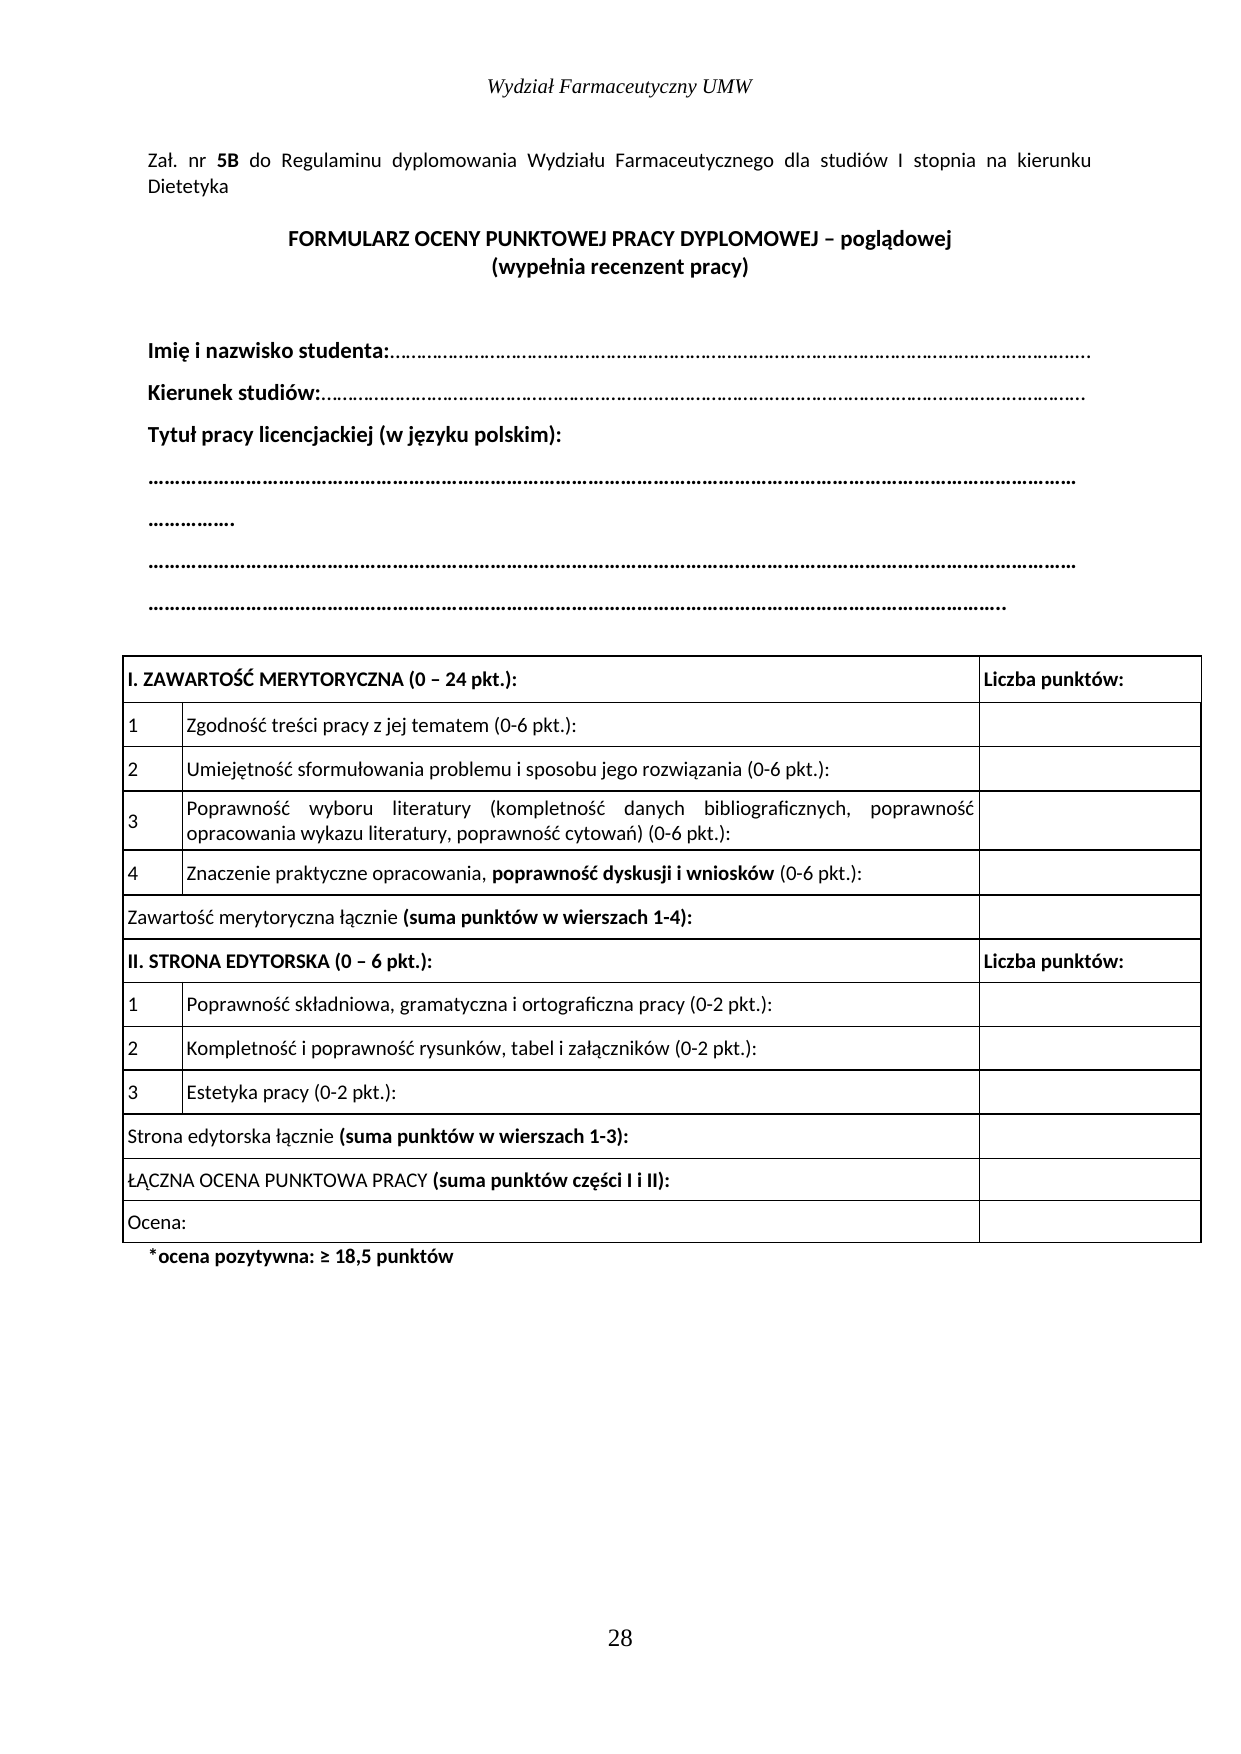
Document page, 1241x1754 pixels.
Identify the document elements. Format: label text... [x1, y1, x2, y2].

table_cell II. STRONA EDYTORSKA (0 – 6 pkt.): [124, 940, 979, 982]
table_cell Kompletność i poprawność rysunków, tabel i załączników (0-2 pkt.): [183, 1027, 979, 1069]
table_cell Zawartość merytoryczna łącznie (suma punktów w wierszach 1-4): [124, 896, 979, 938]
table_cell Poprawność składniowa, gramatyczna i ortograficzna pracy (0-2 pkt.): [183, 983, 979, 1026]
table_cell ŁĄCZNA OCENA PUNKTOWA PRACY (suma punktów części I i II): [124, 1159, 979, 1200]
table_cell 2 [124, 1027, 182, 1069]
table_cell [980, 1201, 1200, 1242]
table_cell 1 [124, 983, 182, 1026]
table_cell [980, 1115, 1200, 1158]
text (wypełnia recenzent pracy) [148, 252, 1092, 280]
text Imię i nazwisko studenta:………………………………………………………………………………………………………………….… [148, 336, 1092, 364]
table_cell [980, 851, 1200, 894]
table_cell Umiejętność sformułowania problemu i sposobu jego rozwiązania (0-6 pkt.): [183, 747, 979, 790]
table_cell Strona edytorska łącznie (suma punktów w wierszach 1-3): [124, 1115, 979, 1158]
table_cell Estetyka pracy (0-2 pkt.): [183, 1071, 979, 1113]
table_cell [980, 1027, 1200, 1069]
table_cell Ocena: [124, 1201, 979, 1242]
table_cell [980, 896, 1200, 938]
table_cell 2 [124, 747, 182, 790]
table_header Liczba punktów: [980, 657, 1201, 702]
table_cell Zgodność treści pracy z jej tematem (0-6 pkt.): [183, 703, 979, 746]
table_cell 3 [124, 792, 182, 849]
table_cell [980, 747, 1200, 790]
text Zał. nr 5B do Regulaminu dyplomowania Wydziału Farmaceutycznego dla studiów I stopnia na kierunku Dietetyka [148, 148, 1092, 198]
text *ocena pozytywna: ≥ 18,5 punktów [148, 1243, 1092, 1269]
table_cell 1 [124, 703, 182, 746]
table_cell Poprawność wyboru literatury (kompletność danych bibliograficznych, poprawność opracowania wykazu literatury, poprawność cytowań) (0-6 pkt.): [183, 792, 979, 849]
table_cell 4 [124, 851, 182, 894]
table_cell Znaczenie praktyczne opracowania, poprawność dyskusji i wniosków (0-6 pkt.): [183, 851, 979, 894]
table_header I. ZAWARTOŚĆ MERYTORYCZNA (0 – 24 pkt.): [124, 657, 979, 702]
table_cell [980, 703, 1200, 746]
text Tytuł pracy licencjackiej (w języku polskim): [148, 420, 1092, 448]
table_cell [980, 1159, 1200, 1200]
table_cell [980, 1071, 1200, 1113]
text FORMULARZ OCENY PUNKTOWEJ PRACY DYPLOMOWEJ – poglądowej [148, 224, 1092, 252]
table_cell Liczba punktów: [980, 940, 1200, 982]
table_cell 3 [124, 1071, 182, 1113]
table_cell [980, 792, 1200, 849]
text Kierunek studiów:…………………………………………………….………………………………………………………………………… [148, 378, 1092, 406]
text …………………………………………………………………………………………………………………………………………………………………….………………………………………………………………………………………………………………………………………………………………………………………………………………………………………………………………………………………………….. [148, 462, 1092, 616]
table_cell [980, 983, 1200, 1026]
